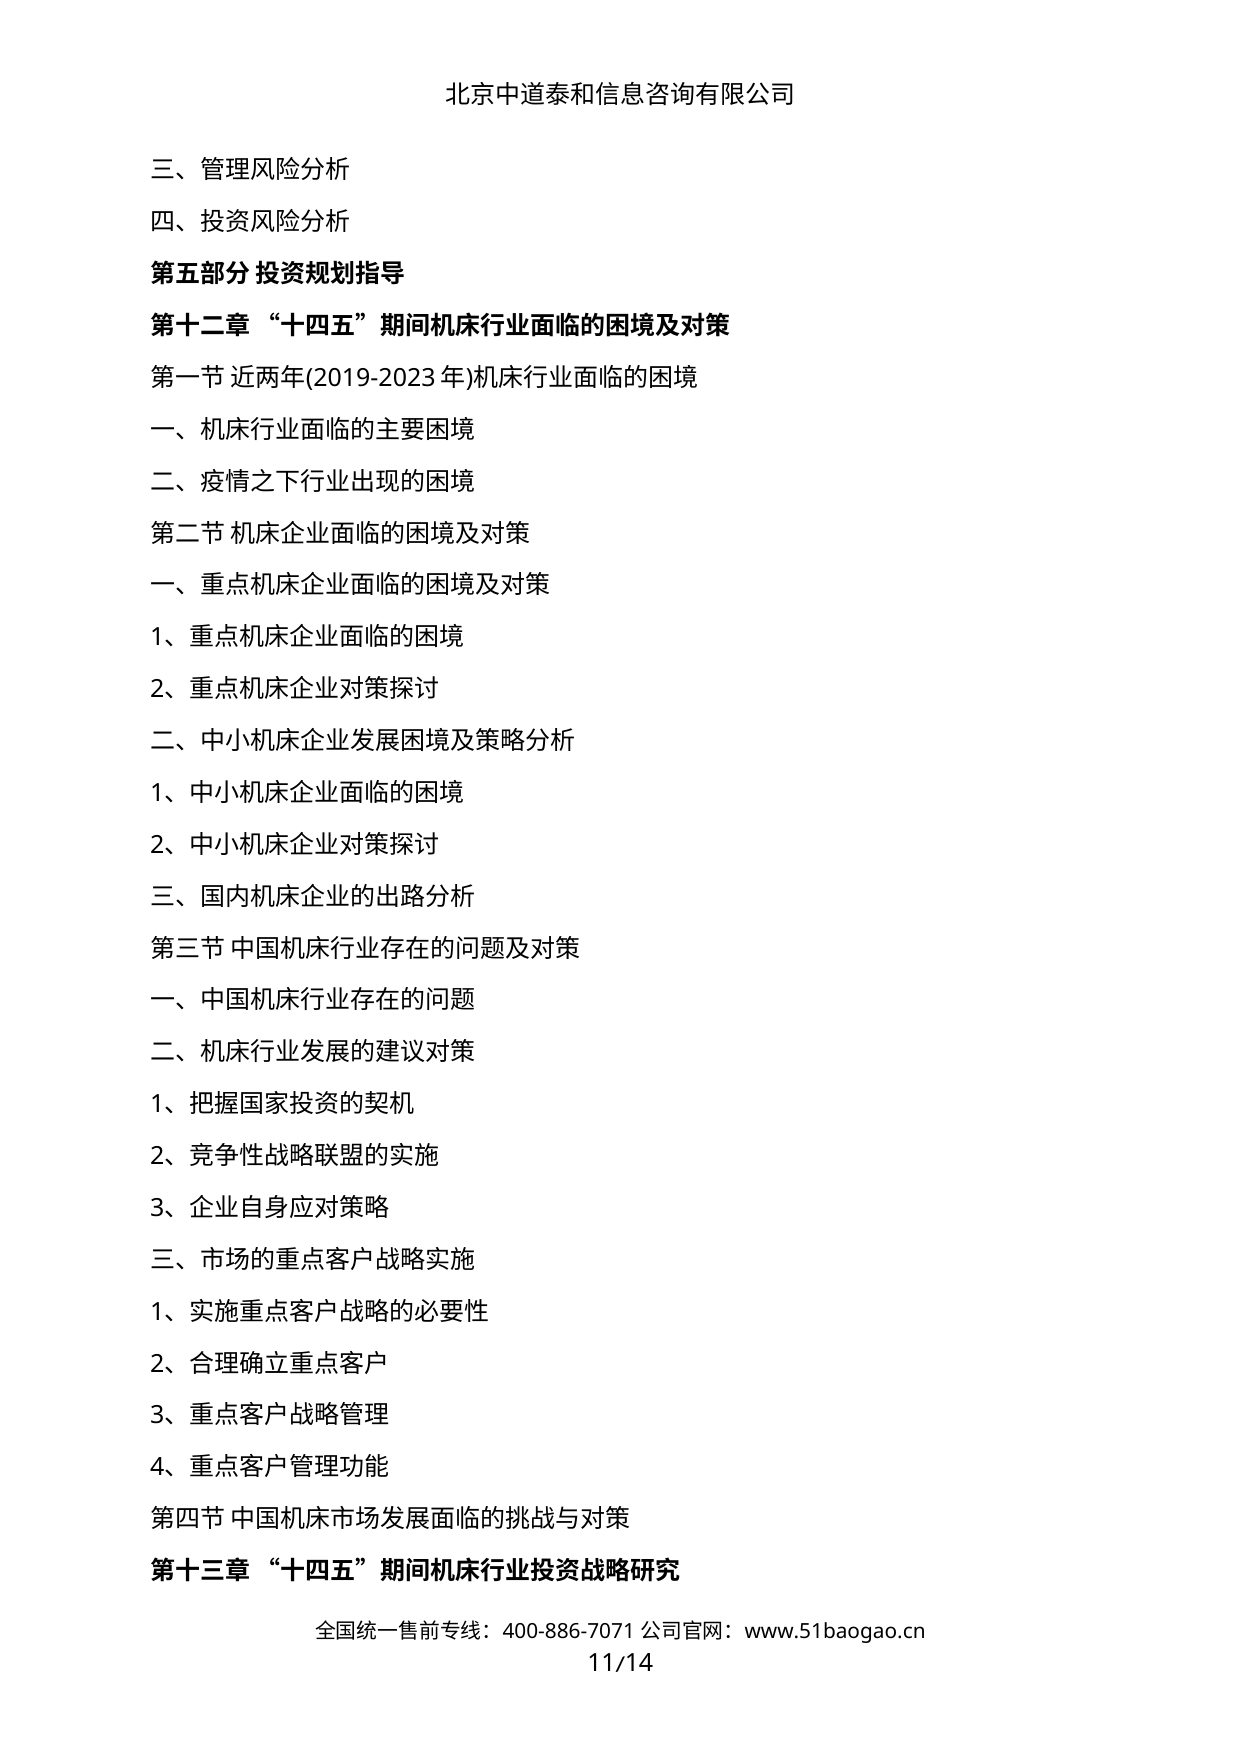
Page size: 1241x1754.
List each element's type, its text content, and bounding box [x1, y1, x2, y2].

text 三、市场的重点客户战略实施 [150, 1239, 1090, 1276]
text 1、实施重点客户战略的必要性 [150, 1291, 1090, 1327]
text 一、重点机床企业面临的困境及对策 [150, 565, 1090, 601]
text 2、重点机床企业对策探讨 [150, 669, 1090, 705]
text 1、重点机床企业面临的困境 [150, 617, 1090, 653]
text 1、把握国家投资的契机 [150, 1084, 1090, 1120]
text 一、中国机床行业存在的问题 [150, 980, 1090, 1016]
text 2、中小机床企业对策探讨 [150, 824, 1090, 861]
text 第二节 机床企业面临的困境及对策 [150, 513, 1090, 549]
text 1、中小机床企业面临的困境 [150, 772, 1090, 809]
text 三、管理风险分析 [150, 150, 1090, 186]
text 第十三章 “十四五”期间机床行业投资战略研究 [150, 1551, 1090, 1587]
text 第一节 近两年(2019-2023年)机床行业面临的困境 [150, 357, 1090, 394]
text 二、疫情之下行业出现的困境 [150, 461, 1090, 497]
text 2、合理确立重点客户 [150, 1343, 1090, 1379]
text 3、重点客户战略管理 [150, 1395, 1090, 1431]
text 三、国内机床企业的出路分析 [150, 876, 1090, 912]
text 二、中小机床企业发展困境及策略分析 [150, 721, 1090, 757]
text 第四节 中国机床市场发展面临的挑战与对策 [150, 1499, 1090, 1535]
text 第三节 中国机床行业存在的问题及对策 [150, 928, 1090, 964]
text 2、竞争性战略联盟的实施 [150, 1136, 1090, 1172]
text 第五部分 投资规划指导 [150, 254, 1090, 290]
text 第十二章 “十四五”期间机床行业面临的困境及对策 [150, 306, 1090, 342]
text 四、投资风险分析 [150, 202, 1090, 238]
text 二、机床行业发展的建议对策 [150, 1032, 1090, 1068]
text 4、重点客户管理功能 [150, 1447, 1090, 1483]
text 一、机床行业面临的主要困境 [150, 409, 1090, 446]
text 3、企业自身应对策略 [150, 1187, 1090, 1224]
